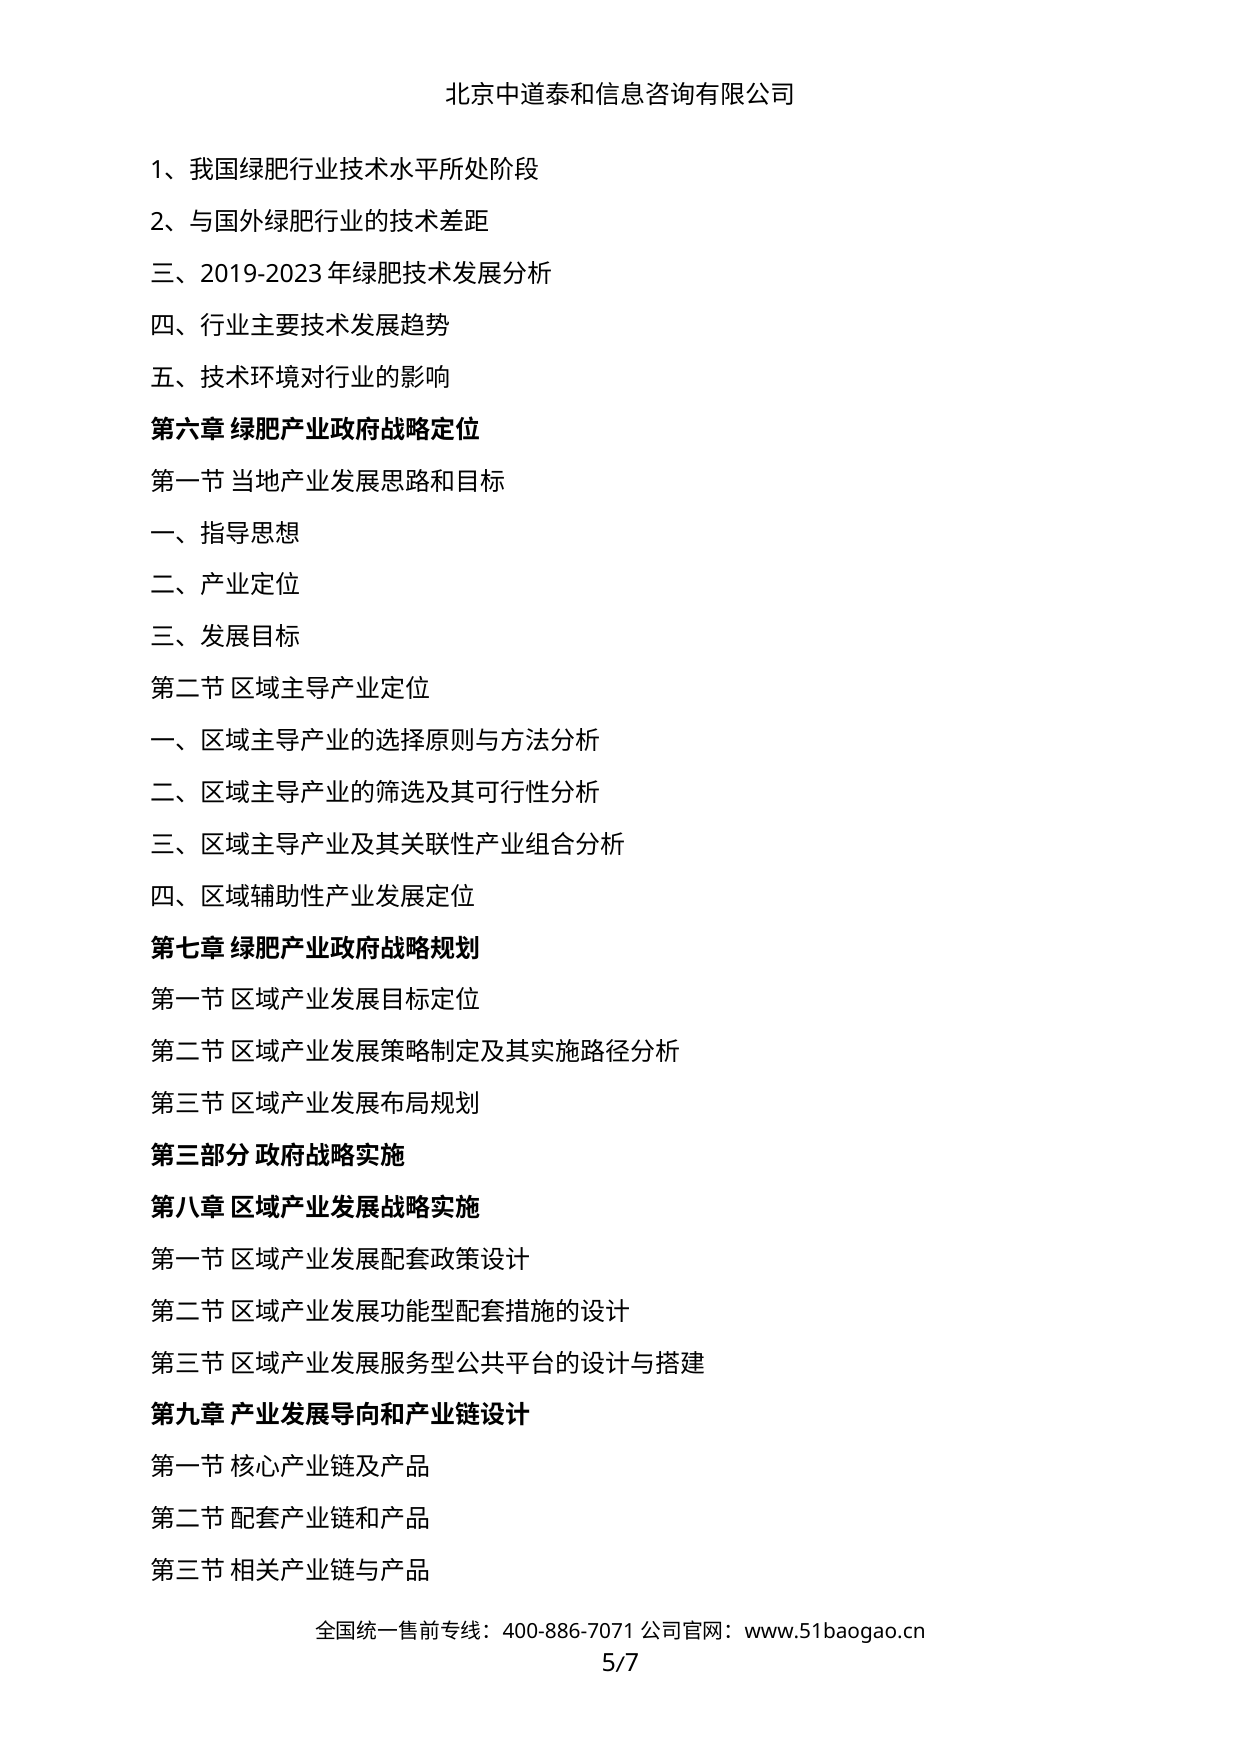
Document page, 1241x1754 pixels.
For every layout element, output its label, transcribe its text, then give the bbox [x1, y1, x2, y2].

text 第一节 区域产业发展配套政策设计 [150, 1239, 1090, 1276]
text 三、发展目标 [150, 617, 1090, 653]
text 一、区域主导产业的选择原则与方法分析 [150, 721, 1090, 757]
text 三、区域主导产业及其关联性产业组合分析 [150, 824, 1090, 861]
text 第七章 绿肥产业政府战略规划 [150, 928, 1090, 964]
text 第九章 产业发展导向和产业链设计 [150, 1395, 1090, 1431]
text 二、区域主导产业的筛选及其可行性分析 [150, 772, 1090, 809]
text 第二节 区域主导产业定位 [150, 669, 1090, 705]
text 四、行业主要技术发展趋势 [150, 306, 1090, 342]
text 二、产业定位 [150, 565, 1090, 601]
text 第二节 区域产业发展策略制定及其实施路径分析 [150, 1032, 1090, 1068]
text 四、区域辅助性产业发展定位 [150, 876, 1090, 912]
text 2、与国外绿肥行业的技术差距 [150, 202, 1090, 238]
text 第三节 相关产业链与产品 [150, 1551, 1090, 1587]
text 第一节 区域产业发展目标定位 [150, 980, 1090, 1016]
text 第八章 区域产业发展战略实施 [150, 1187, 1090, 1224]
text 第二节 配套产业链和产品 [150, 1499, 1090, 1535]
text 第二节 区域产业发展功能型配套措施的设计 [150, 1291, 1090, 1327]
text 第一节 核心产业链及产品 [150, 1447, 1090, 1483]
text 五、技术环境对行业的影响 [150, 357, 1090, 394]
text 第一节 当地产业发展思路和目标 [150, 461, 1090, 497]
text 1、我国绿肥行业技术水平所处阶段 [150, 150, 1090, 186]
text 第六章 绿肥产业政府战略定位 [150, 409, 1090, 446]
text 一、指导思想 [150, 513, 1090, 549]
text 第三节 区域产业发展布局规划 [150, 1084, 1090, 1120]
text 第三部分 政府战略实施 [150, 1136, 1090, 1172]
text 三、2019-2023年绿肥技术发展分析 [150, 254, 1090, 290]
text 第三节 区域产业发展服务型公共平台的设计与搭建 [150, 1343, 1090, 1379]
